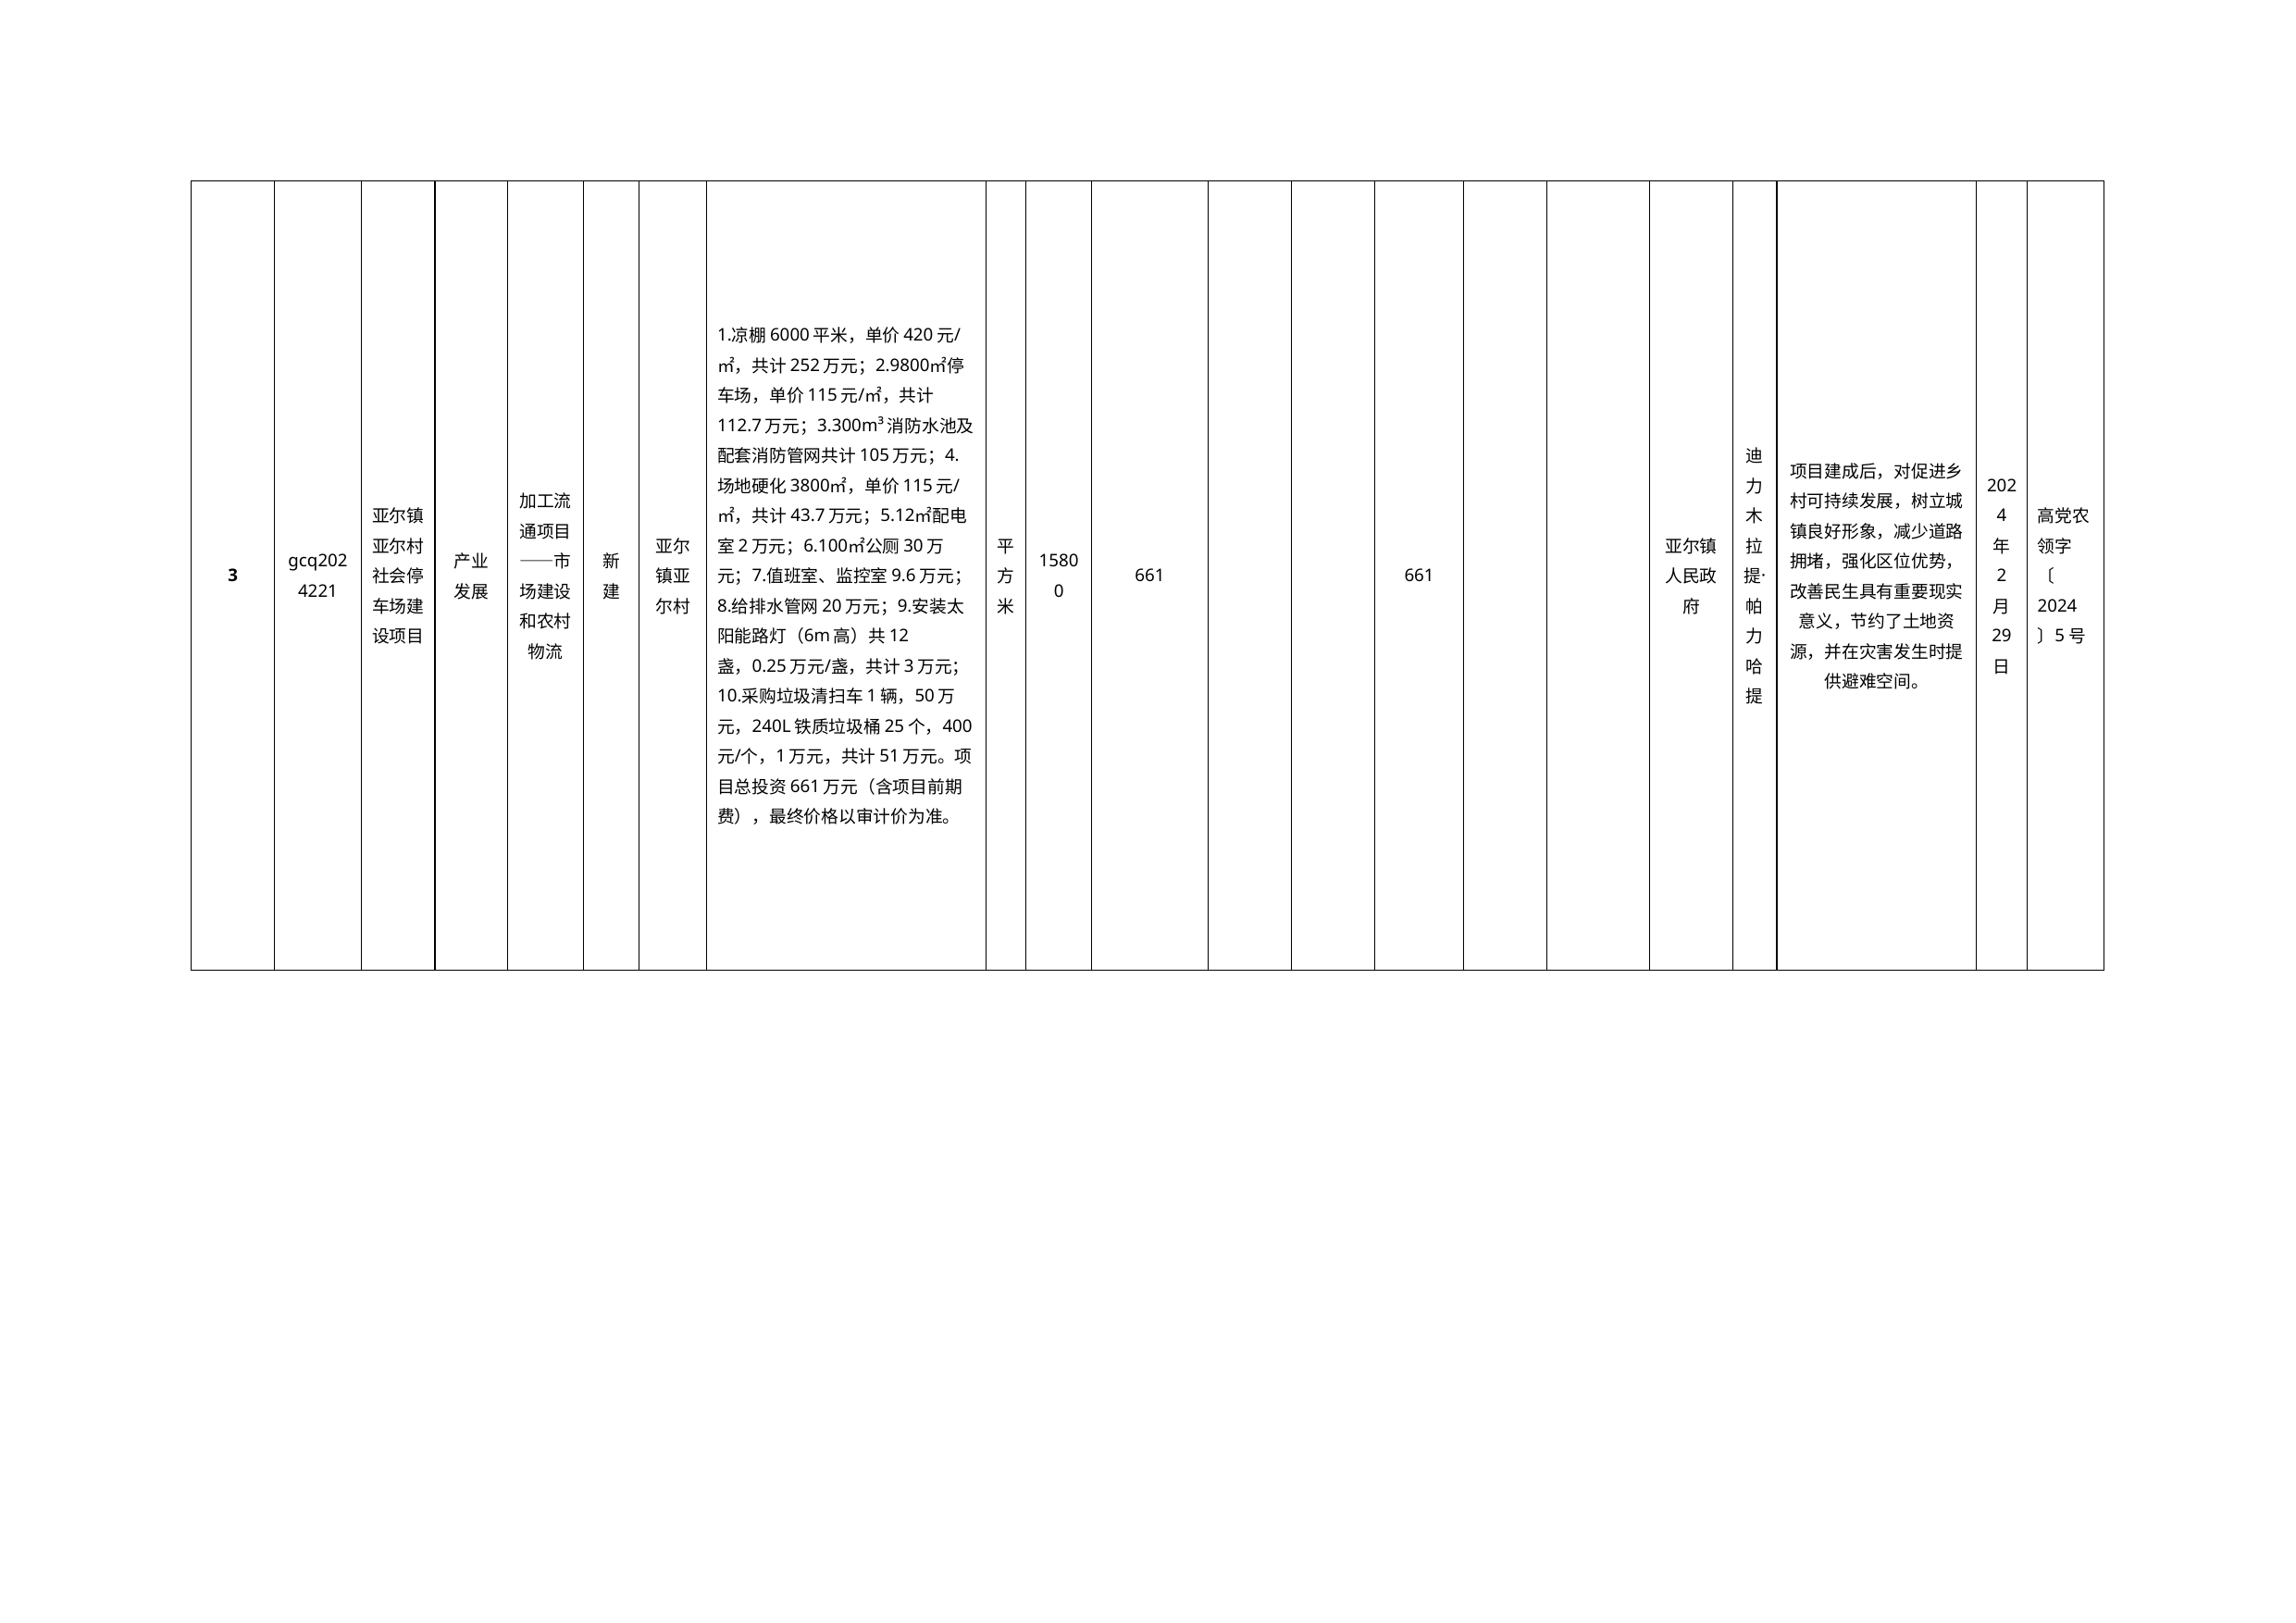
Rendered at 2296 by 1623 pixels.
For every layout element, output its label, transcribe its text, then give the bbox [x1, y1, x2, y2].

table_cell 加工流通项目——市场建设和农村物流 [508, 181, 583, 970]
table_cell 亚尔镇亚尔村社会停车场建设项目 [362, 181, 434, 970]
table_cell 1.凉棚6000平米，单价420元/㎡，共计252万元；2.9800㎡停车场，单价115元/㎡，共计112.7万元；3.300m³消防水池及配套消防管网共计105万元；4.场地硬化3800㎡，单价115元/㎡，共计 43.7万元；5.12㎡配电室2万元；6.100㎡公厕30万元；7.值班室、监控室9.6万元；8.给排水管网20万元；9.安装太阳能路灯（6m高）共12盏，0.25万元/盏，共计3万元；10.采购垃圾清扫车1辆，50万元，240L铁质垃圾桶25个，400元/个，1万元，共计51万元。项目总投资661万元（含项目前期费），最终价格以审计价为准。 [707, 181, 986, 970]
table_cell 亚尔镇人民政府 [1650, 181, 1732, 970]
table_cell 661 [1092, 181, 1208, 970]
table_cell [1209, 181, 1291, 970]
table_cell 亚尔镇亚尔村 [639, 181, 706, 970]
table_cell 高党农领字〔2024〕5号 [2028, 181, 2104, 970]
table_cell 平方米 [987, 181, 1025, 970]
table_cell 15800 [1026, 181, 1091, 970]
table_cell 产业发展 [436, 181, 507, 970]
table_cell 新建 [584, 181, 639, 970]
table_cell 迪力木拉提·帕力哈提 [1733, 181, 1776, 970]
table_cell 661 [1375, 181, 1463, 970]
table_cell 3 [192, 181, 274, 970]
table_cell [1464, 181, 1546, 970]
table_cell gcq2024221 [275, 181, 361, 970]
table_cell 2024年2月29日 [1977, 181, 2027, 970]
table_cell 项目建成后，对促进乡村可持续发展，树立城镇良好形象，减少道路拥堵，强化区位优势，改善民生具有重要现实意义，节约了土地资源，并在灾害发生时提供避难空间。 [1778, 181, 1976, 970]
table_cell [1292, 181, 1374, 970]
table_cell [1547, 181, 1649, 970]
